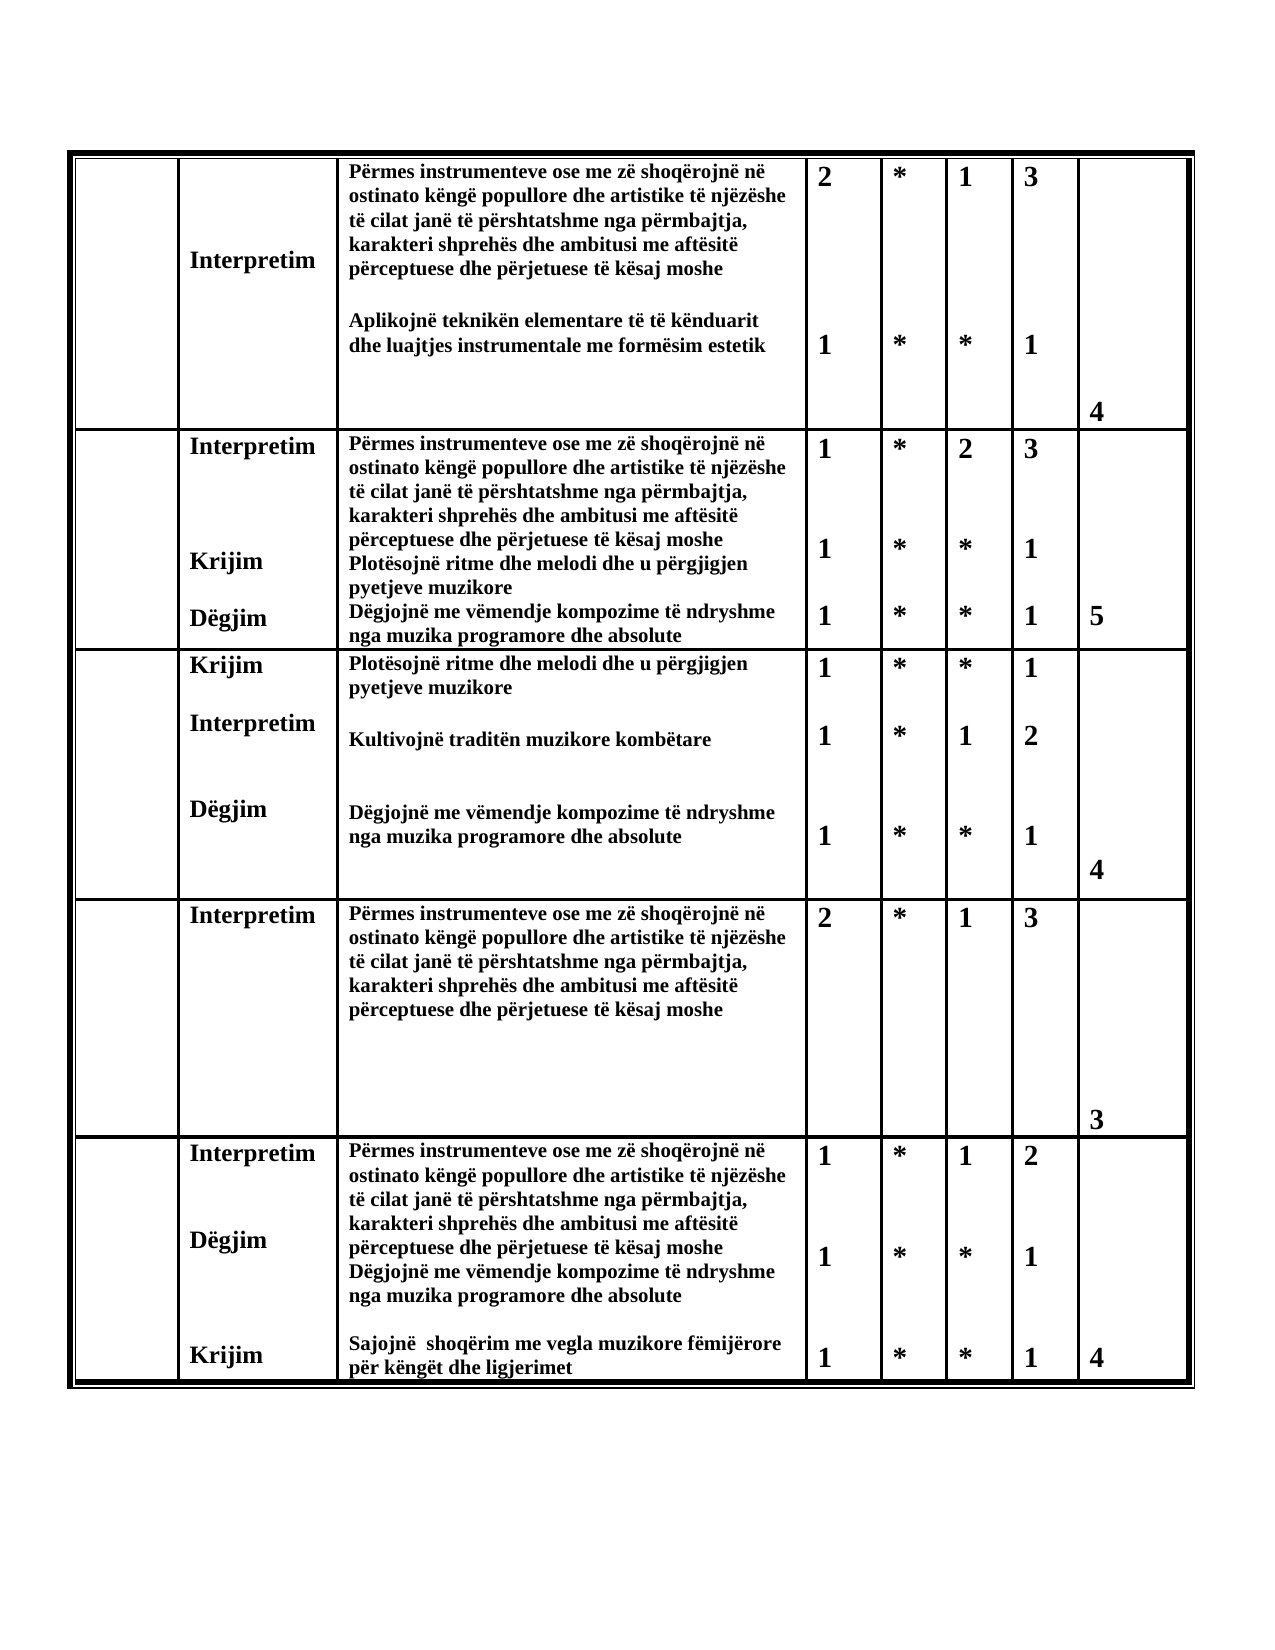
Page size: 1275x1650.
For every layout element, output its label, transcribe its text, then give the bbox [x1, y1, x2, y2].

table_cell 4 [1080, 159, 1186, 428]
table_cell 2 1 [808, 159, 880, 428]
table_cell Interpretim Krijim Dëgjim [180, 431, 336, 647]
table_cell Përmes instrumenteve ose me zë shoqërojnë në ostinato këngë popullore dhe artistike të njëzëshe të cilat janë të përshtatshme nga përmbajtja, karakteri shprehës dhe ambitusi me aftësitë përceptuese dhe përjetuese të kësaj moshe Plotësojnë ritme dhe melodi dhe u përgjigjen pyetjeve muzikore Dëgjojnë me vëmendje kompozime të ndryshme nga muzika programore dhe absolute [339, 431, 805, 647]
table_cell 4 [1080, 651, 1186, 897]
table_cell 1 [948, 901, 1011, 1135]
table_cell Krijim Interpretim Dëgjim [180, 651, 336, 897]
table_cell Përmes instrumenteve ose me zë shoqërojnë në ostinato këngë popullore dhe artistike të njëzëshe të cilat janë të përshtatshme nga përmbajtja, karakteri shprehës dhe ambitusi me aftësitë përceptuese dhe përjetuese të kësaj moshe [339, 901, 805, 1135]
table_cell 1 1 1 [808, 1139, 880, 1379]
table_cell * * * [883, 651, 945, 897]
table_cell Interpretim [180, 901, 336, 1135]
table_cell 5 [1080, 431, 1186, 647]
table_cell 1 2 1 [1014, 651, 1077, 897]
table_cell [76, 651, 177, 897]
table_cell 3 1 1 [1014, 431, 1077, 647]
table_cell 1 1 1 [808, 651, 880, 897]
table_cell Përmes instrumenteve ose me zë shoqërojnë në ostinato këngë popullore dhe artistike të njëzëshe të cilat janë të përshtatshme nga përmbajtja, karakteri shprehës dhe ambitusi me aftësitë përceptuese dhe përjetuese të kësaj moshe Aplikojnë teknikën elementare të të kënduarit dhe luajtjes instrumentale me formësim estetik [339, 159, 805, 428]
table_cell Plotësojnë ritme dhe melodi dhe u përgjigjen pyetjeve muzikore Kultivojnë traditën muzikore kombëtare Dëgjojnë me vëmendje kompozime të ndryshme nga muzika programore dhe absolute [339, 651, 805, 897]
table_cell [76, 431, 177, 647]
table_cell 1 1 1 [808, 431, 880, 647]
table_cell 2 1 1 [1014, 1139, 1077, 1379]
table_cell 2 * * [948, 431, 1011, 647]
table_cell 1 * * [948, 1139, 1011, 1379]
table_cell * * [883, 159, 945, 428]
table_cell Interpretim [180, 159, 336, 428]
table_cell 1 * [948, 159, 1011, 428]
table_cell [76, 901, 177, 1135]
table_cell 3 [1014, 901, 1077, 1135]
table_cell * * * [883, 1139, 945, 1379]
table_cell 2 [808, 901, 880, 1135]
table_cell 3 [1080, 901, 1186, 1135]
table_cell * [883, 901, 945, 1135]
table_cell Interpretim Dëgjim Krijim [180, 1139, 336, 1379]
table_cell 3 1 [1014, 159, 1077, 428]
table_cell [76, 159, 177, 428]
table_cell [76, 1139, 177, 1379]
table_cell * * * [883, 431, 945, 647]
table_cell * 1 * [948, 651, 1011, 897]
table_cell 4 [1080, 1139, 1186, 1379]
table_cell Përmes instrumenteve ose me zë shoqërojnë në ostinato këngë popullore dhe artistike të njëzëshe të cilat janë të përshtatshme nga përmbajtja, karakteri shprehës dhe ambitusi me aftësitë përceptuese dhe përjetuese të kësaj moshe Dëgjojnë me vëmendje kompozime të ndryshme nga muzika programore dhe absolute Sajojnë shoqërim me vegla muzikore fëmijërore për këngët dhe ligjerimet [339, 1139, 805, 1379]
